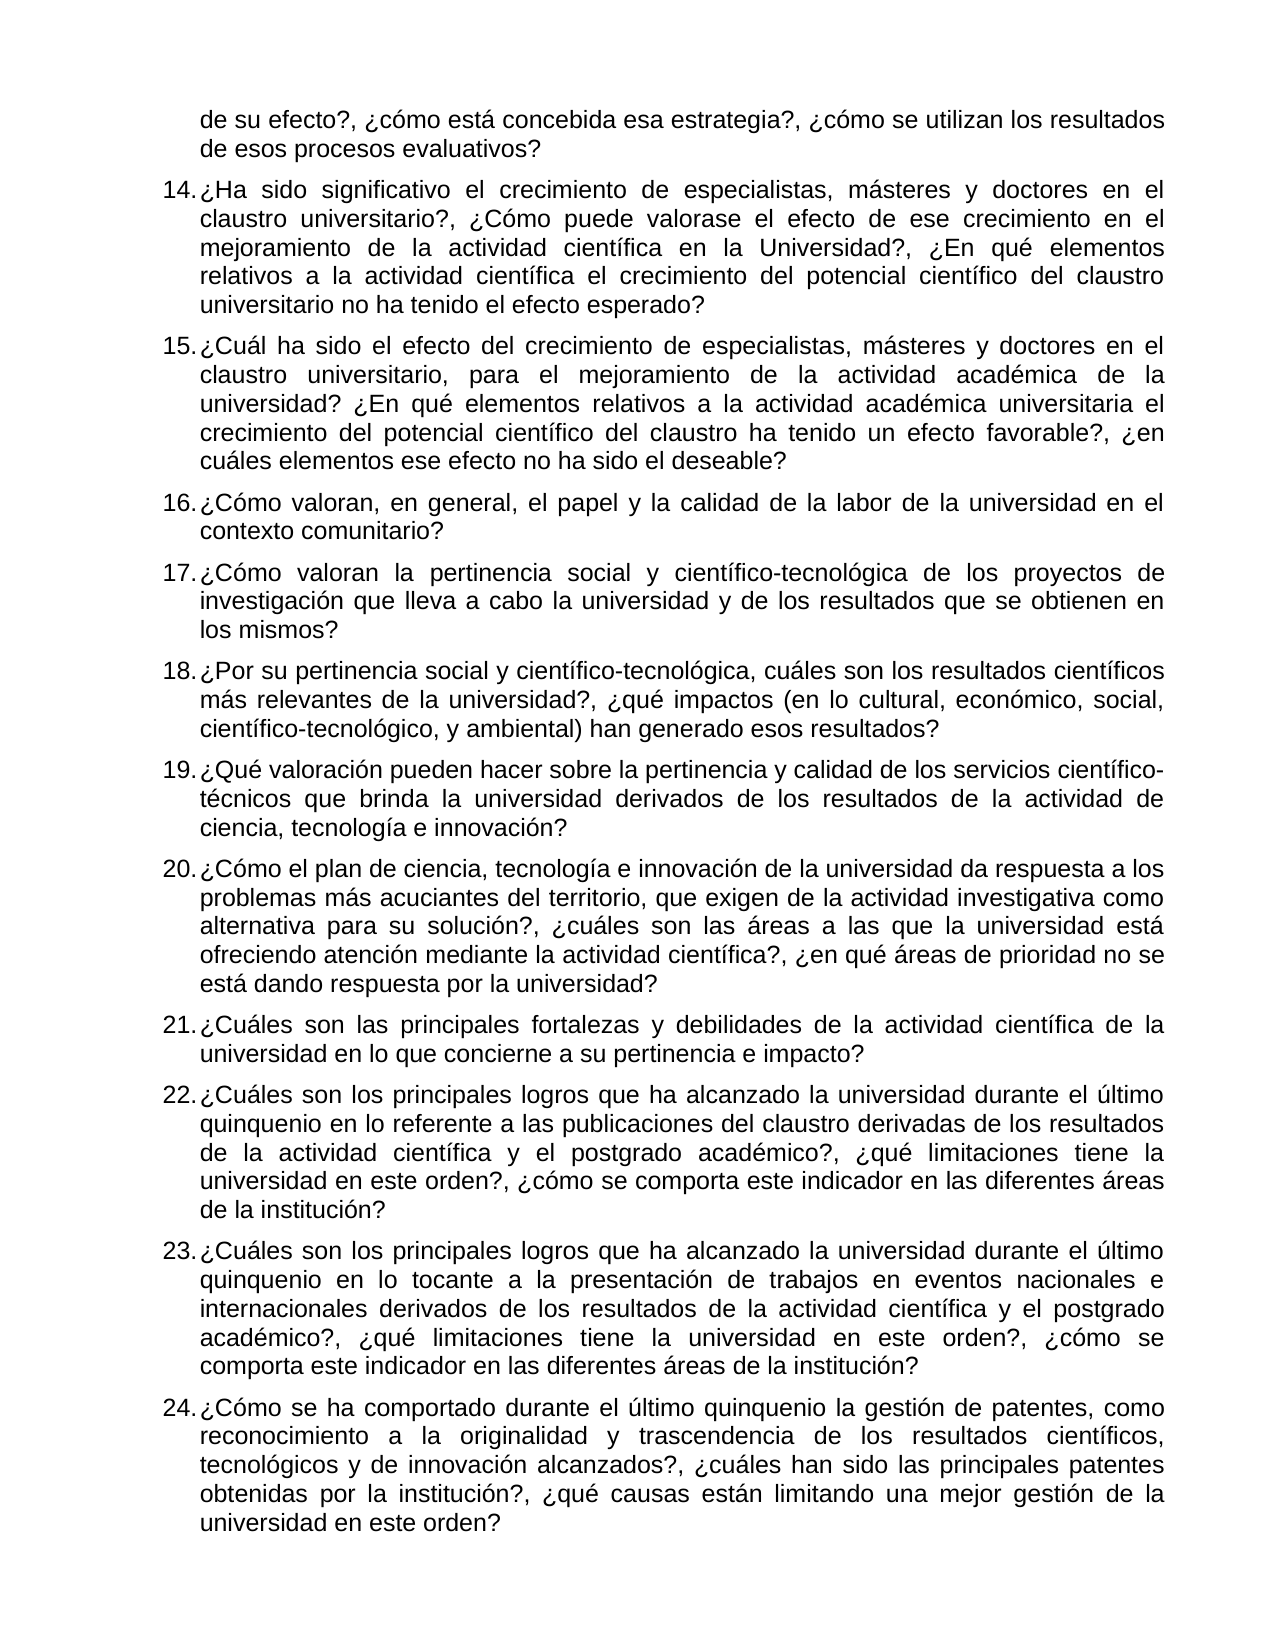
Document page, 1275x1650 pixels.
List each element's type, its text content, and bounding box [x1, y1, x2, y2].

list ¿Cómo valoran la pertinencia social y científico-tecnológica de los proyectos de investigación que lleva a cabo la universidad y de los resultados que se obtienen en los mismos? [162, 558, 1166, 644]
list ¿Cómo se ha comportado durante el último quinquenio la gestión de patentes, como reconocimiento a la originalidad y trascendencia de los resultados científicos, tecnológicos y de innovación alcanzados?, ¿cuáles han sido las principales patentes obtenidas por la institución?, ¿qué causas están limitando una mejor gestión de la universidad en este orden? [162, 1393, 1166, 1536]
list ¿Por su pertinencia social y científico-tecnológica, cuáles son los resultados científicos más relevantes de la universidad?, ¿qué impactos (en lo cultural, económico, social, científico-tecnológico, y ambiental) han generado esos resultados? [162, 656, 1166, 743]
list ¿Cómo el plan de ciencia, tecnología e innovación de la universidad da respuesta a los problemas más acuciantes del territorio, que exigen de la actividad investigativa como alternativa para su solución?, ¿cuáles son las áreas a las que la universidad está ofreciendo atención mediante la actividad científica?, ¿en qué áreas de prioridad no se está dando respuesta por la universidad? [162, 854, 1166, 998]
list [162, 105, 1166, 163]
list ¿Ha sido significativo el crecimiento de especialistas, másteres y doctores en el claustro universitario?, ¿Cómo puede valorase el efecto de ese crecimiento en el mejoramiento de la actividad científica en la Universidad?, ¿En qué elementos relativos a la actividad científica el crecimiento del potencial científico del claustro universitario no ha tenido el efecto esperado? [162, 175, 1166, 319]
list ¿Qué valoración pueden hacer sobre la pertinencia y calidad de los servicios científico-técnicos que brinda la universidad derivados de los resultados de la actividad de ciencia, tecnología e innovación? [162, 755, 1166, 841]
list ¿Cuáles son los principales logros que ha alcanzado la universidad durante el último quinquenio en lo referente a las publicaciones del claustro derivadas de los resultados de la actividad científica y el postgrado académico?, ¿qué limitaciones tiene la universidad en este orden?, ¿cómo se comporta este indicador en las diferentes áreas de la institución? [162, 1080, 1166, 1224]
list ¿Cuáles son las principales fortalezas y debilidades de la actividad científica de la universidad en lo que concierne a su pertinencia e impacto? [162, 1010, 1166, 1068]
list ¿Cómo valoran, en general, el papel y la calidad de la labor de la universidad en el contexto comunitario? [162, 488, 1166, 545]
list ¿Cuáles son los principales logros que ha alcanzado la universidad durante el último quinquenio en lo tocante a la presentación de trabajos en eventos nacionales e internacionales derivados de los resultados de la actividad científica y el postgrado académico?, ¿qué limitaciones tiene la universidad en este orden?, ¿cómo se comporta este indicador en las diferentes áreas de la institución? [162, 1236, 1166, 1380]
list ¿Cuál ha sido el efecto del crecimiento de especialistas, másteres y doctores en el claustro universitario, para el mejoramiento de la actividad académica de la universidad? ¿En qué elementos relativos a la actividad académica universitaria el crecimiento del potencial científico del claustro ha tenido un efecto favorable?, ¿en cuáles elementos ese efecto no ha sido el deseable? [162, 331, 1166, 475]
